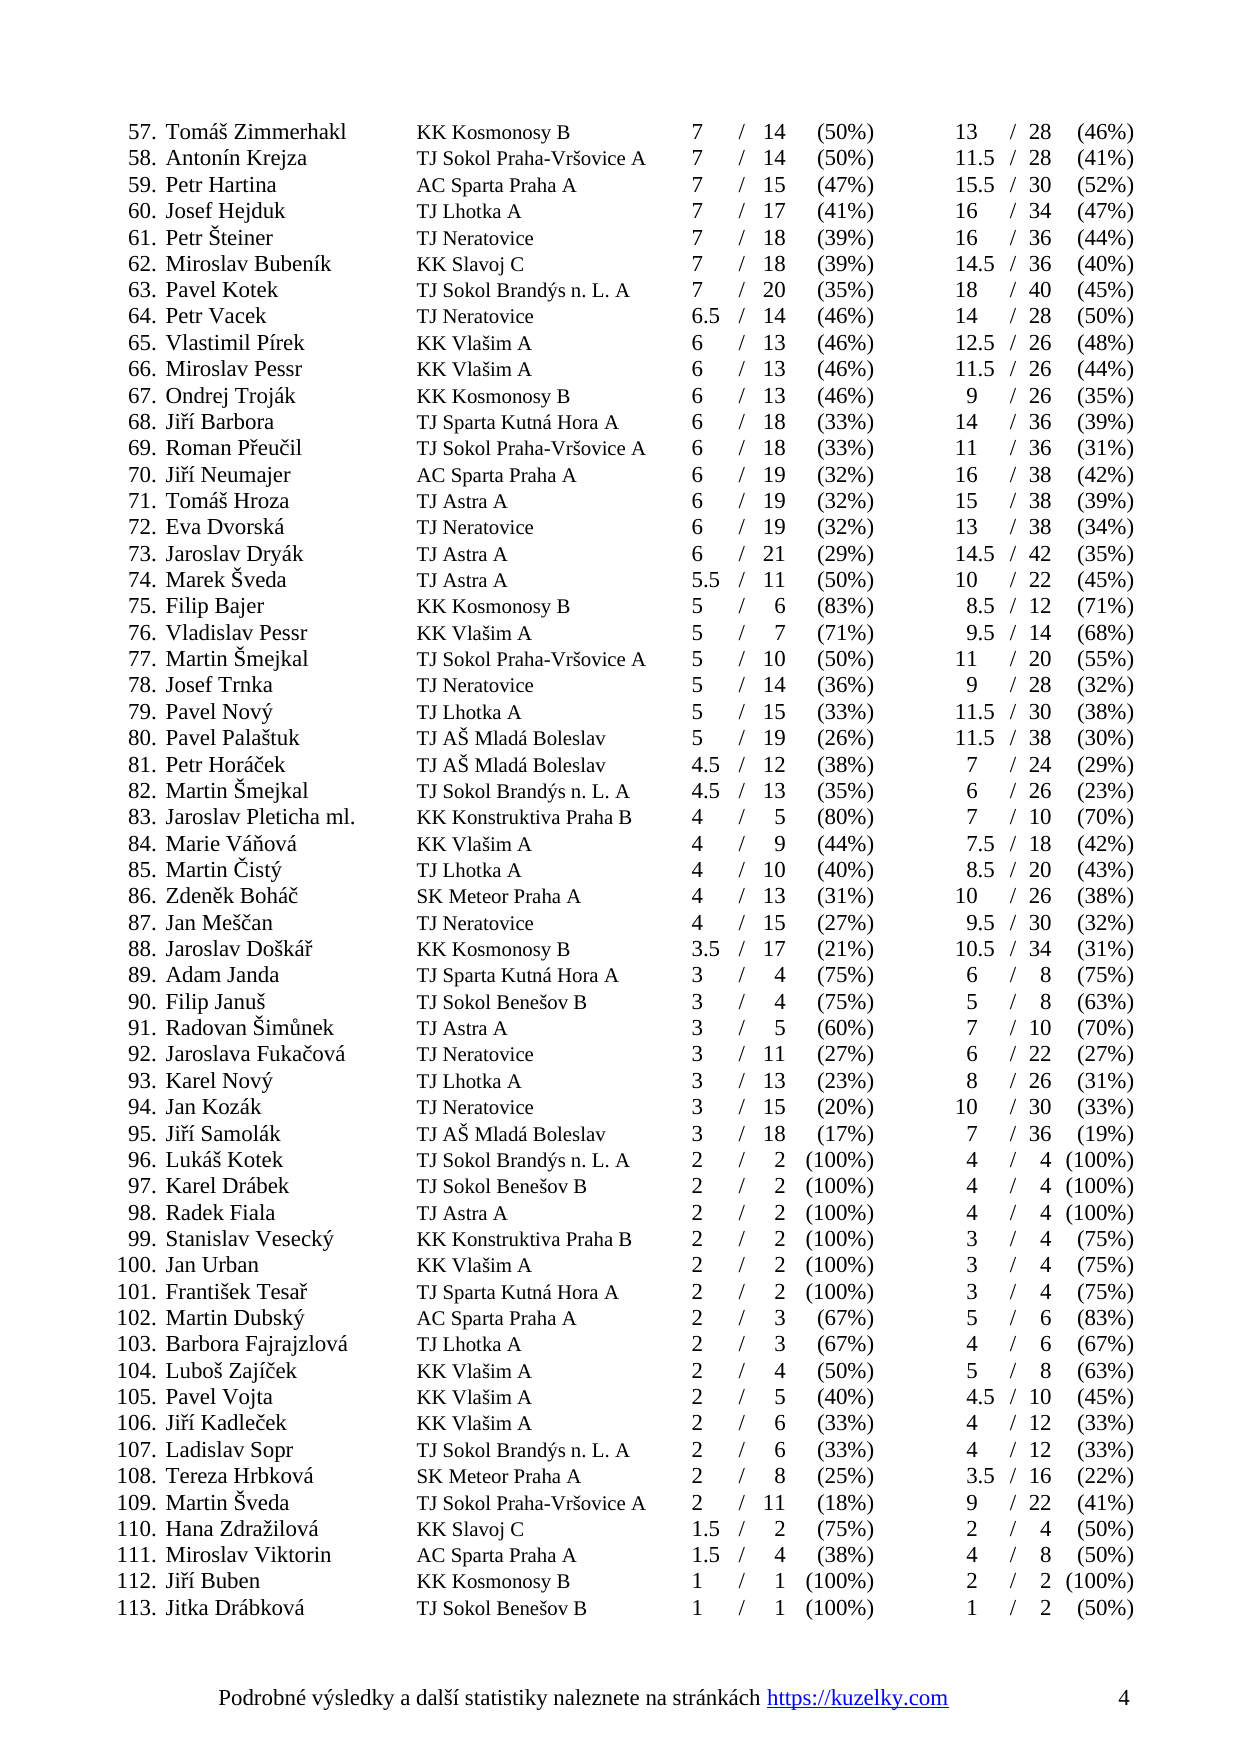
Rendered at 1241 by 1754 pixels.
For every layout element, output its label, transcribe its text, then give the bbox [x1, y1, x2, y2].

text 67. Ondrej Troják KK Kosmonosy B 6 / 13 (46%) 9 / 26 (35%) [106, 382, 1134, 408]
text 84. Marie Váňová KK Vlašim A 4 / 9 (44%) 7.5 / 18 (42%) [106, 830, 1134, 856]
text 112. Jiří Buben KK Kosmonosy B 1 / 1 (100%) 2 / 2 (100%) [106, 1568, 1134, 1594]
text 95. Jiří Samolák TJ AŠ Mladá Boleslav 3 / 18 (17%) 7 / 36 (19%) [106, 1119, 1134, 1146]
text 70. Jiří Neumajer AC Sparta Praha A 6 / 19 (32%) 16 / 38 (42%) [106, 461, 1134, 487]
text 81. Petr Horáček TJ AŠ Mladá Boleslav 4.5 / 12 (38%) 7 / 24 (29%) [106, 751, 1134, 777]
text 71. Tomáš Hroza TJ Astra A 6 / 19 (32%) 15 / 38 (39%) [106, 487, 1134, 513]
text 62. Miroslav Bubeník KK Slavoj C 7 / 18 (39%) 14.5 / 36 (40%) [106, 250, 1134, 276]
text 68. Jiří Barbora TJ Sparta Kutná Hora A 6 / 18 (33%) 14 / 36 (39%) [106, 408, 1134, 434]
text 111. Miroslav Viktorin AC Sparta Praha A 1.5 / 4 (38%) 4 / 8 (50%) [106, 1541, 1134, 1568]
text 105. Pavel Vojta KK Vlašim A 2 / 5 (40%) 4.5 / 10 (45%) [106, 1383, 1134, 1409]
text 107. Ladislav Sopr TJ Sokol Brandýs n. L. A 2 / 6 (33%) 4 / 12 (33%) [106, 1436, 1134, 1462]
text 82. Martin Šmejkal TJ Sokol Brandýs n. L. A 4.5 / 13 (35%) 6 / 26 (23%) [106, 777, 1134, 803]
text 97. Karel Drábek TJ Sokol Benešov B 2 / 2 (100%) 4 / 4 (100%) [106, 1172, 1134, 1199]
text 108. Tereza Hrbková SK Meteor Praha A 2 / 8 (25%) 3.5 / 16 (22%) [106, 1462, 1134, 1488]
text 99. Stanislav Vesecký KK Konstruktiva Praha B 2 / 2 (100%) 3 / 4 (75%) [106, 1225, 1134, 1251]
text 74. Marek Šveda TJ Astra A 5.5 / 11 (50%) 10 / 22 (45%) [106, 566, 1134, 592]
text 102. Martin Dubský AC Sparta Praha A 2 / 3 (67%) 5 / 6 (83%) [106, 1304, 1134, 1330]
text 73. Jaroslav Dryák TJ Astra A 6 / 21 (29%) 14.5 / 42 (35%) [106, 540, 1134, 566]
text 78. Josef Trnka TJ Neratovice 5 / 14 (36%) 9 / 28 (32%) [106, 672, 1134, 698]
text 63. Pavel Kotek TJ Sokol Brandýs n. L. A 7 / 20 (35%) 18 / 40 (45%) [106, 276, 1134, 303]
text 64. Petr Vacek TJ Neratovice 6.5 / 14 (46%) 14 / 28 (50%) [106, 303, 1134, 329]
text 91. Radovan Šimůnek TJ Astra A 3 / 5 (60%) 7 / 10 (70%) [106, 1014, 1134, 1041]
text 101. František Tesař TJ Sparta Kutná Hora A 2 / 2 (100%) 3 / 4 (75%) [106, 1278, 1134, 1304]
text 106. Jiří Kadleček KK Vlašim A 2 / 6 (33%) 4 / 12 (33%) [106, 1409, 1134, 1436]
text 57. Tomáš Zimmerhakl KK Kosmonosy B 7 / 14 (50%) 13 / 28 (46%) [106, 118, 1134, 144]
text 66. Miroslav Pessr KK Vlašim A 6 / 13 (46%) 11.5 / 26 (44%) [106, 355, 1134, 382]
text 85. Martin Čistý TJ Lhotka A 4 / 10 (40%) 8.5 / 20 (43%) [106, 856, 1134, 882]
text 110. Hana Zdražilová KK Slavoj C 1.5 / 2 (75%) 2 / 4 (50%) [106, 1515, 1134, 1541]
text 65. Vlastimil Pírek KK Vlašim A 6 / 13 (46%) 12.5 / 26 (48%) [106, 329, 1134, 355]
text 69. Roman Přeučil TJ Sokol Praha-Vršovice A 6 / 18 (33%) 11 / 36 (31%) [106, 434, 1134, 461]
text 92. Jaroslava Fukačová TJ Neratovice 3 / 11 (27%) 6 / 22 (27%) [106, 1041, 1134, 1067]
text 86. Zdeněk Boháč SK Meteor Praha A 4 / 13 (31%) 10 / 26 (38%) [106, 882, 1134, 909]
text 87. Jan Meščan TJ Neratovice 4 / 15 (27%) 9.5 / 30 (32%) [106, 909, 1134, 935]
text 89. Adam Janda TJ Sparta Kutná Hora A 3 / 4 (75%) 6 / 8 (75%) [106, 961, 1134, 988]
text 90. Filip Januš TJ Sokol Benešov B 3 / 4 (75%) 5 / 8 (63%) [106, 988, 1134, 1014]
text 94. Jan Kozák TJ Neratovice 3 / 15 (20%) 10 / 30 (33%) [106, 1093, 1134, 1119]
text 109. Martin Šveda TJ Sokol Praha-Vršovice A 2 / 11 (18%) 9 / 22 (41%) [106, 1488, 1134, 1515]
text 96. Lukáš Kotek TJ Sokol Brandýs n. L. A 2 / 2 (100%) 4 / 4 (100%) [106, 1146, 1134, 1172]
text 77. Martin Šmejkal TJ Sokol Praha-Vršovice A 5 / 10 (50%) 11 / 20 (55%) [106, 645, 1134, 672]
text 60. Josef Hejduk TJ Lhotka A 7 / 17 (41%) 16 / 34 (47%) [106, 197, 1134, 223]
text 76. Vladislav Pessr KK Vlašim A 5 / 7 (71%) 9.5 / 14 (68%) [106, 619, 1134, 645]
text 88. Jaroslav Doškář KK Kosmonosy B 3.5 / 17 (21%) 10.5 / 34 (31%) [106, 935, 1134, 961]
text 83. Jaroslav Pleticha ml. KK Konstruktiva Praha B 4 / 5 (80%) 7 / 10 (70%) [106, 803, 1134, 830]
text 75. Filip Bajer KK Kosmonosy B 5 / 6 (83%) 8.5 / 12 (71%) [106, 592, 1134, 619]
text 113. Jitka Drábková TJ Sokol Benešov B 1 / 1 (100%) 1 / 2 (50%) [106, 1594, 1134, 1620]
text 61. Petr Šteiner TJ Neratovice 7 / 18 (39%) 16 / 36 (44%) [106, 223, 1134, 250]
text 80. Pavel Palaštuk TJ AŠ Mladá Boleslav 5 / 19 (26%) 11.5 / 38 (30%) [106, 724, 1134, 751]
text 59. Petr Hartina AC Sparta Praha A 7 / 15 (47%) 15.5 / 30 (52%) [106, 171, 1134, 197]
text 58. Antonín Krejza TJ Sokol Praha-Vršovice A 7 / 14 (50%) 11.5 / 28 (41%) [106, 144, 1134, 171]
text 104. Luboš Zajíček KK Vlašim A 2 / 4 (50%) 5 / 8 (63%) [106, 1357, 1134, 1383]
text 79. Pavel Nový TJ Lhotka A 5 / 15 (33%) 11.5 / 30 (38%) [106, 698, 1134, 724]
text 103. Barbora Fajrajzlová TJ Lhotka A 2 / 3 (67%) 4 / 6 (67%) [106, 1330, 1134, 1357]
text 93. Karel Nový TJ Lhotka A 3 / 13 (23%) 8 / 26 (31%) [106, 1067, 1134, 1093]
text 98. Radek Fiala TJ Astra A 2 / 2 (100%) 4 / 4 (100%) [106, 1199, 1134, 1225]
text 100. Jan Urban KK Vlašim A 2 / 2 (100%) 3 / 4 (75%) [106, 1251, 1134, 1278]
text 72. Eva Dvorská TJ Neratovice 6 / 19 (32%) 13 / 38 (34%) [106, 513, 1134, 540]
